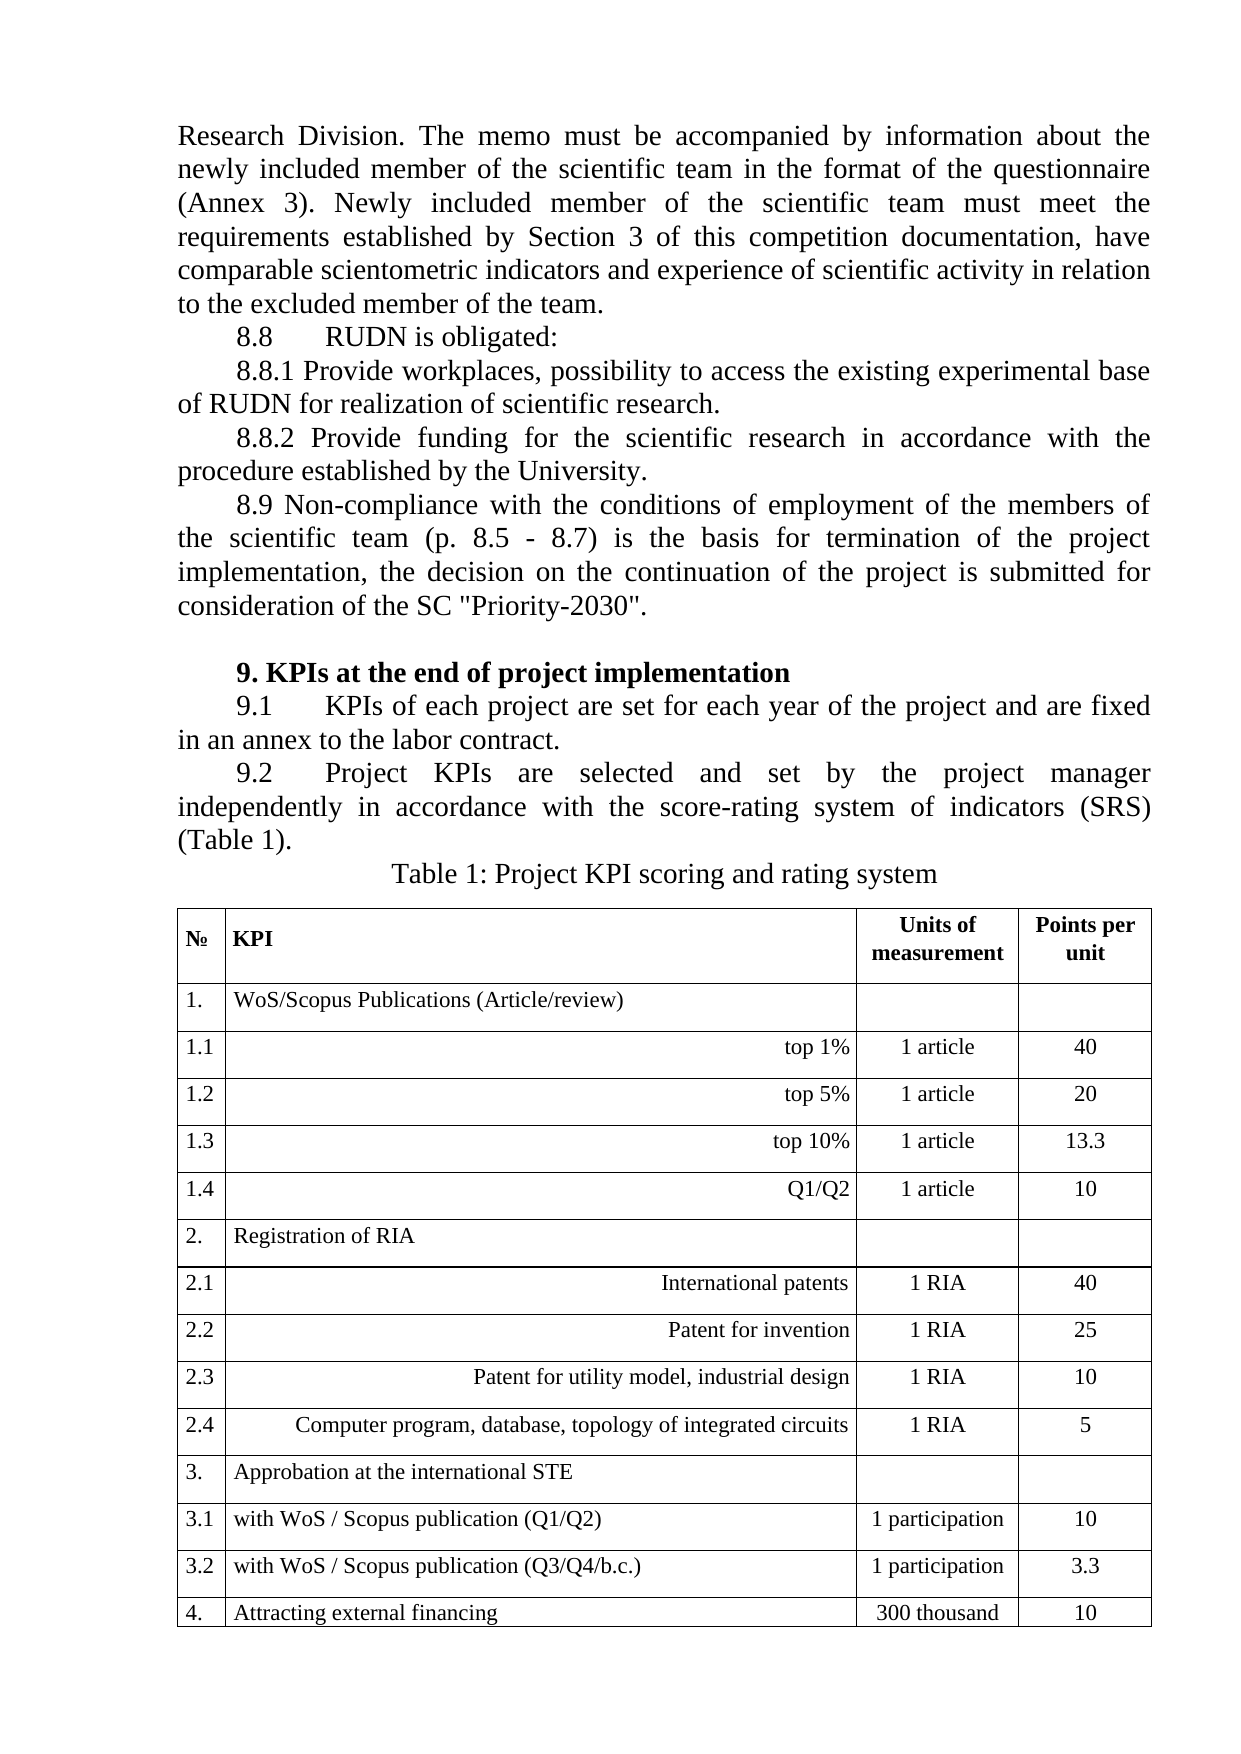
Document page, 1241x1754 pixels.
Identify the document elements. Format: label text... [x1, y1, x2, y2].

table_cell 1 participation [857, 1551, 1018, 1597]
table_cell 1 article [857, 1126, 1018, 1172]
table_cell 1 article [857, 1173, 1018, 1219]
table_cell WoS/Scopus Publications (Article/review) [226, 984, 856, 1031]
table_cell top 10% [226, 1126, 856, 1172]
table_cell 1.4 [178, 1173, 225, 1219]
table_cell 3.2 [178, 1551, 225, 1597]
table_cell 20 [1019, 1079, 1151, 1125]
table_cell 2.3 [178, 1362, 225, 1408]
table_cell top 1% [226, 1032, 856, 1078]
table_cell 25 [1019, 1315, 1151, 1361]
table_cell Approbation at the international STE [226, 1456, 856, 1502]
table_cell 2.2 [178, 1315, 225, 1361]
table_cell Q1/Q2 [226, 1173, 856, 1219]
table_cell 13.3 [1019, 1126, 1151, 1172]
table_cell 3.1 [178, 1504, 225, 1549]
table_cell [857, 984, 1018, 1031]
table_cell 10 [1019, 1362, 1151, 1408]
table_header Points per unit [1019, 909, 1151, 983]
table_cell 10 [1019, 1173, 1151, 1219]
table_cell [857, 1456, 1018, 1502]
table_cell with WoS / Scopus publication (Q1/Q2) [226, 1504, 856, 1549]
text 8.9 Non-compliance with the conditions of employment of the members of the scientific team (p. 8.5 - 8.7) is the basis for termination of the project implementation, the decision on the continuation of the project is submitted for consideration of the SC "Priority-2030". [177, 487, 1152, 621]
list KPIs of each project are set for each year of the project and are fixed in an annex to the labor contract. [177, 688, 1152, 755]
text 8.8.2 Provide funding for the scientific research in accordance with the procedure established by the University. [177, 420, 1152, 487]
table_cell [857, 1598, 1018, 1626]
text 8.8.1 Provide workplaces, possibility to access the existing experimental base of RUDN for realization of scientific research. [177, 353, 1152, 420]
list . KPIs at the end of project implementation [177, 655, 1152, 688]
table_cell 1.2 [178, 1079, 225, 1125]
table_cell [226, 1598, 856, 1626]
table_cell 3. [178, 1456, 225, 1502]
table_cell Registration of RIA [226, 1220, 856, 1266]
table_cell Computer program, database, topology of integrated circuits [226, 1409, 856, 1455]
table_cell 1 article [857, 1032, 1018, 1078]
table_cell 1 participation [857, 1504, 1018, 1549]
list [177, 118, 1152, 319]
table_cell 40 [1019, 1032, 1151, 1078]
table_header № [178, 909, 225, 983]
table_cell 1 RIA [857, 1362, 1018, 1408]
table_cell International patents [226, 1268, 856, 1314]
table_cell 1.1 [178, 1032, 225, 1078]
table_cell 40 [1019, 1268, 1151, 1314]
table_cell 1.3 [178, 1126, 225, 1172]
table_cell 1 RIA [857, 1315, 1018, 1361]
table_cell 2.4 [178, 1409, 225, 1455]
table_cell 10 [1019, 1504, 1151, 1549]
table_header KPI [226, 909, 856, 983]
table_cell [1019, 984, 1151, 1031]
table_cell 1 RIA [857, 1409, 1018, 1455]
table_cell [1019, 1220, 1151, 1266]
list Project KPIs are selected and set by the project manager independently in accordance with the score-rating system of indicators (SRS) (Table 1). [177, 755, 1152, 856]
text Table 1: Project KPI scoring and rating system [177, 856, 1152, 889]
table_cell 4. [178, 1598, 225, 1626]
table_cell 10 [1019, 1598, 1151, 1626]
table_cell 2. [178, 1220, 225, 1266]
table_cell 1 RIA [857, 1268, 1018, 1314]
table_cell Patent for utility model, industrial design [226, 1362, 856, 1408]
table_cell 3.3 [1019, 1551, 1151, 1597]
table_cell Patent for invention [226, 1315, 856, 1361]
list RUDN is obligated: [177, 319, 1152, 353]
table_cell [1019, 1456, 1151, 1502]
table_header Units of measurement [857, 909, 1018, 983]
table_cell 2.1 [178, 1268, 225, 1314]
table_cell 5 [1019, 1409, 1151, 1455]
table_cell 1 article [857, 1079, 1018, 1125]
table_cell with WoS / Scopus publication (Q3/Q4/b.c.) [226, 1551, 856, 1597]
table_cell 1. [178, 984, 225, 1031]
table_cell [857, 1220, 1018, 1266]
table_cell top 5% [226, 1079, 856, 1125]
